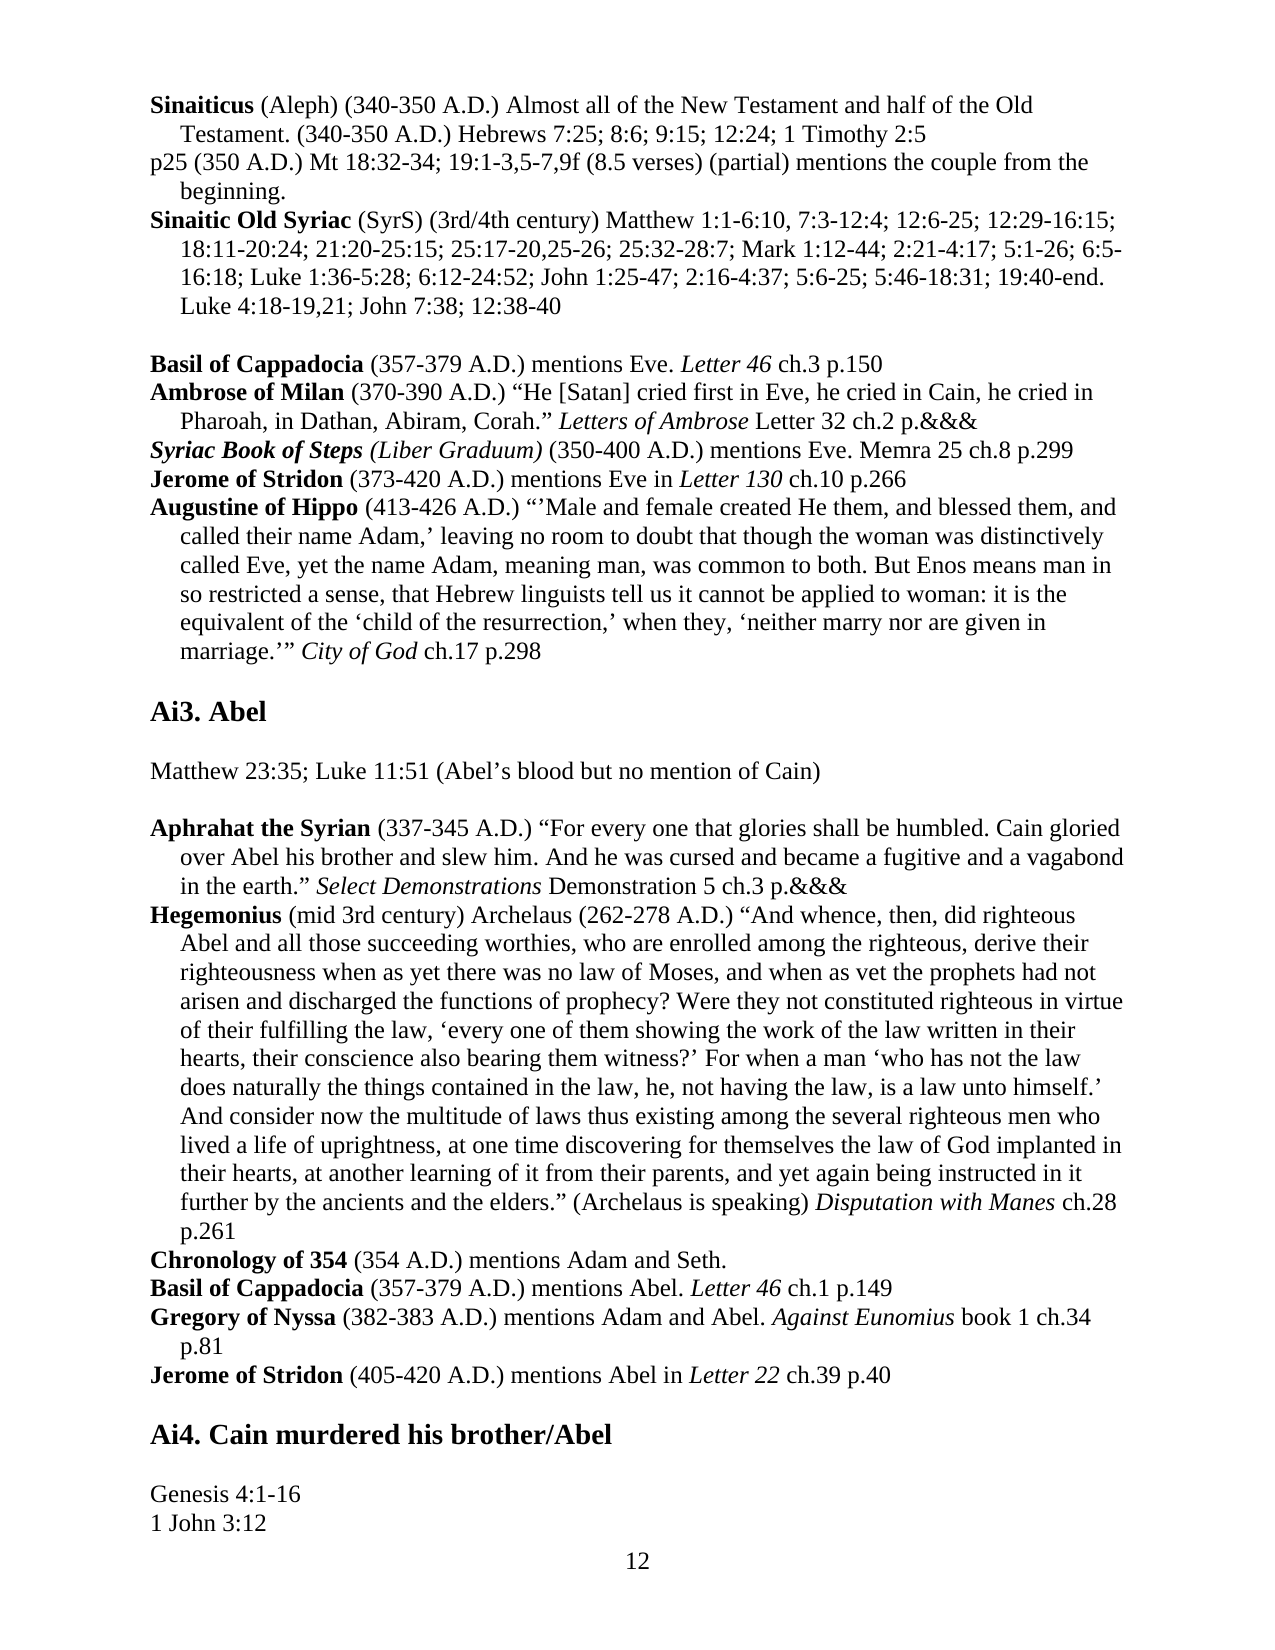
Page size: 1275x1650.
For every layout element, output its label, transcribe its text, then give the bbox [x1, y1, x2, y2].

text Syriac Book of Steps (Liber Graduum) (350-400 A.D.) mentions Eve. Memra 25 ch.8 p.299 [150, 435, 1125, 464]
text Hegemonius (mid 3rd century) Archelaus (262-278 A.D.) “And whence, then, did righteous Abel and all those succeeding worthies, who are enrolled among the righteous, derive their righteousness when as yet there was no law of Moses, and when as vet the prophets had not arisen and discharged the functions of prophecy? Were they not constituted righteous in virtue of their fulfilling the law, ‘every one of them showing the work of the law written in their hearts, their conscience also bearing them witness?’ For when a man ‘who has not the law does naturally the things contained in the law, he, not having the law, is a law unto himself.’ And consider now the multitude of laws thus existing among the several righteous men who lived a life of uprightness, at one time discovering for themselves the law of God implanted in their hearts, at another learning of it from their parents, and yet again being instructed in it further by the ancients and the elders.” (Archelaus is speaking) Disputation with Manes ch.28 p.261 [150, 900, 1125, 1245]
text p25 (350 A.D.) Mt 18:32-34; 19:1-3,5-7,9f (8.5 verses) (partial) mentions the couple from the beginning. [150, 147, 1125, 205]
text Basil of Cappadocia (357-379 A.D.) mentions Eve. Letter 46 ch.3 p.150 [150, 349, 1125, 377]
text Aphrahat the Syrian (337-345 A.D.) “For every one that glories shall be humbled. Cain gloried over Abel his brother and slew him. And he was cursed and became a fugitive and a vagabond in the earth.” Select Demonstrations Demonstration 5 ch.3 p.&&& [150, 813, 1125, 900]
subtitle Ai3. Abel [150, 694, 1125, 727]
subtitle Ai4. Cain murdered his brother/Abel [150, 1417, 1125, 1451]
text Sinaiticus (Aleph) (340-350 A.D.) Almost all of the New Testament and half of the Old Testament. (340-350 A.D.) Hebrews 7:25; 8:6; 9:15; 12:24; 1 Timothy 2:5 [150, 90, 1125, 147]
text Chronology of 354 (354 A.D.) mentions Adam and Seth. [150, 1245, 1125, 1273]
text Matthew 23:35; Luke 11:51 (Abel’s blood but no mention of Cain) [150, 756, 1125, 785]
text Ambrose of Milan (370-390 A.D.) “He [Satan] cried first in Eve, he cried in Cain, he cried in Pharoah, in Dathan, Abiram, Corah.” Letters of Ambrose Letter 32 ch.2 p.&&& [150, 377, 1125, 435]
text Sinaitic Old Syriac (SyrS) (3rd/4th century) Matthew 1:1-6:10, 7:3-12:4; 12:6-25; 12:29-16:15; 18:11-20:24; 21:20-25:15; 25:17-20,25-26; 25:32-28:7; Mark 1:12-44; 2:21-4:17; 5:1-26; 6:5-16:18; Luke 1:36-5:28; 6:12-24:52; John 1:25-47; 2:16-4:37; 5:6-25; 5:46-18:31; 19:40-end. Luke 4:18-19,21; John 7:38; 12:38-40 [150, 205, 1125, 320]
text Gregory of Nyssa (382-383 A.D.) mentions Adam and Abel. Against Eunomius book 1 ch.34 p.81 [150, 1302, 1125, 1360]
text Genesis 4:1-16 [150, 1479, 1125, 1508]
text 1 John 3:12 [150, 1508, 1125, 1537]
text Jerome of Stridon (373-420 A.D.) mentions Eve in Letter 130 ch.10 p.266 [150, 464, 1125, 492]
text Jerome of Stridon (405-420 A.D.) mentions Abel in Letter 22 ch.39 p.40 [150, 1360, 1125, 1388]
text Basil of Cappadocia (357-379 A.D.) mentions Abel. Letter 46 ch.1 p.149 [150, 1273, 1125, 1302]
